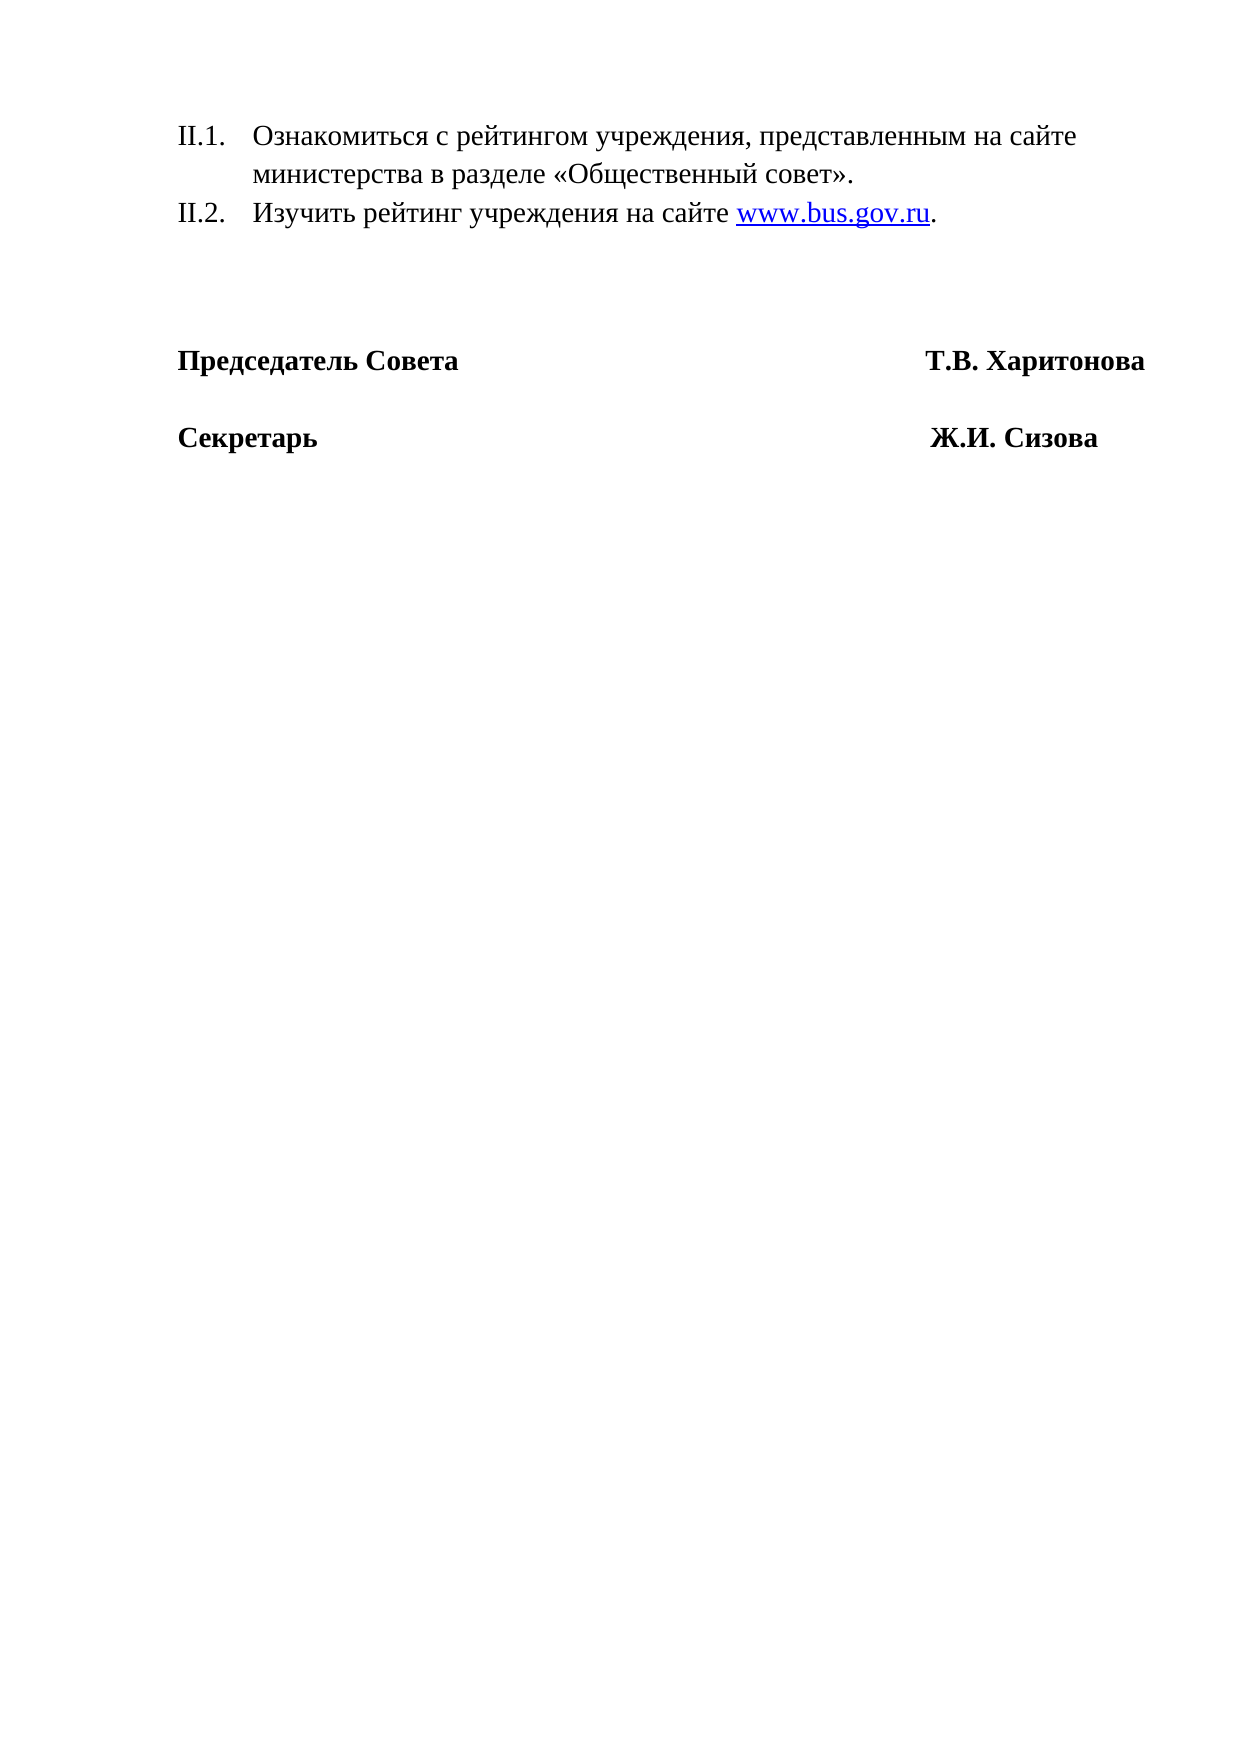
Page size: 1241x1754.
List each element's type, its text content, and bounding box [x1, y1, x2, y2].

list Секретарь Ж.И. Сизова [177, 420, 1152, 454]
list Изучить рейтинг учреждения на сайте www.bus.gov.ru. [177, 195, 1152, 229]
list Председатель Совета Т.В. Харитонова [177, 343, 1152, 377]
list Ознакомиться с рейтингом учреждения, представленным на сайте министерства в разделе «Общественный совет». [177, 118, 1152, 190]
